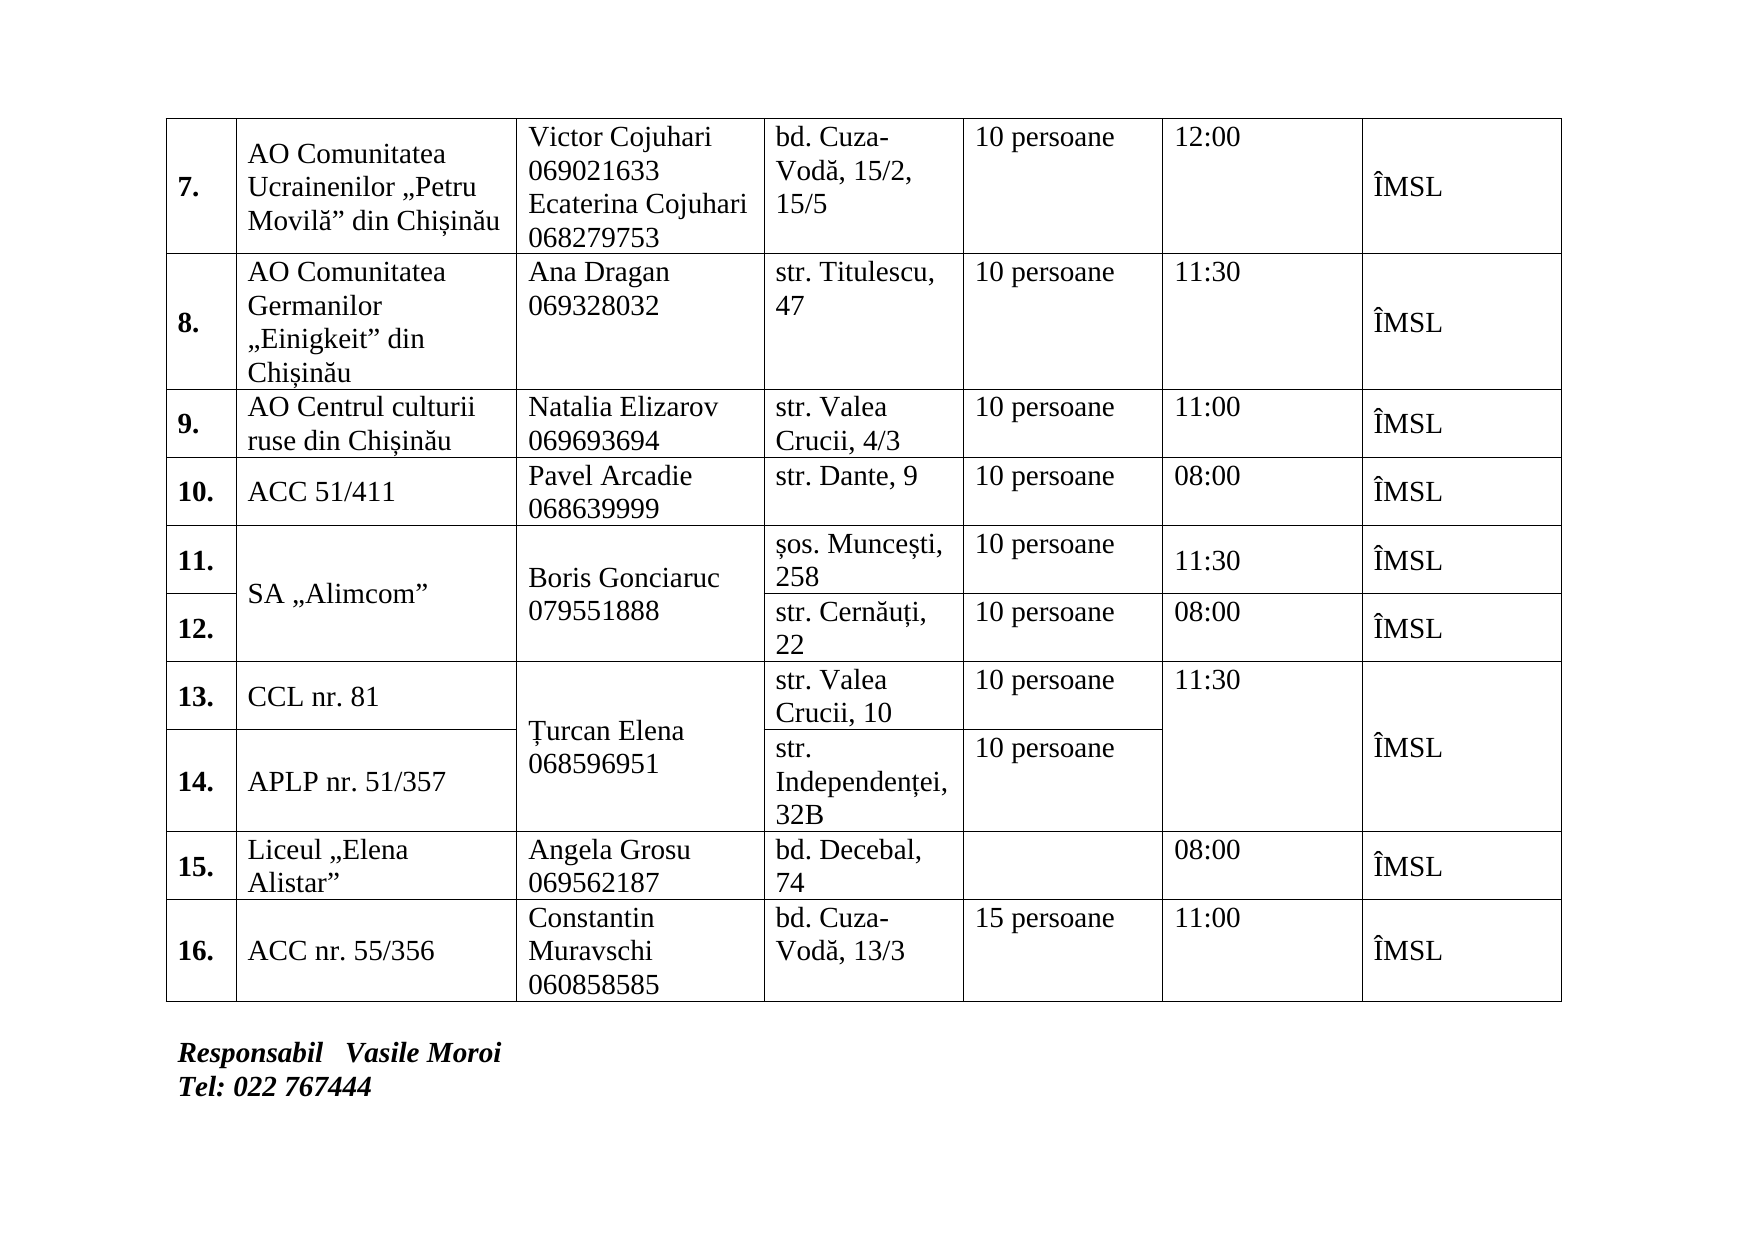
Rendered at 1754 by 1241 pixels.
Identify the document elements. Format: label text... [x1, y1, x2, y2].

table_cell ÎMSL [1363, 832, 1561, 899]
table_cell Ana Dragan 069328032 [517, 254, 764, 388]
table_cell str. Dante, 9 [765, 458, 963, 525]
table_cell bd. Decebal, 74 [765, 832, 963, 899]
table_cell 08:00 [1163, 458, 1362, 525]
table_cell Liceul „Elena Alistar” [237, 832, 516, 899]
table_cell 10 persoane [964, 730, 1162, 831]
table_cell str. Titulescu, 47 [765, 254, 963, 388]
table_cell [167, 900, 236, 1001]
table_cell ACC nr. 55/356 [237, 900, 516, 1001]
table_cell Victor Cojuhari 069021633 Ecaterina Cojuhari 068279753 [517, 119, 764, 253]
table_cell APLP nr. 51/357 [237, 730, 516, 831]
table_cell Țurcan Elena 068596951 [517, 662, 764, 831]
table_cell Natalia Elizarov 069693694 [517, 390, 764, 457]
table_cell ÎMSL [1363, 119, 1561, 253]
table_cell str. Cernăuți, 22 [765, 594, 963, 661]
table_cell [964, 832, 1162, 899]
table_cell ÎMSL [1363, 254, 1561, 388]
text Tel: 022 767444 [177, 1069, 1665, 1102]
table_cell ÎMSL [1363, 594, 1561, 661]
table_cell 11:30 [1163, 254, 1362, 388]
table_cell 11:00 [1163, 900, 1362, 1001]
table_cell [167, 662, 236, 729]
table_cell [167, 594, 236, 661]
table_cell 10 persoane [964, 458, 1162, 525]
table_cell ÎMSL [1363, 900, 1561, 1001]
table_cell bd. Cuza-Vodă, 15/2, 15/5 [765, 119, 963, 253]
table_cell [167, 730, 236, 831]
table_cell 10 persoane [964, 390, 1162, 457]
table_cell str. Valea Crucii, 4/3 [765, 390, 963, 457]
table_cell [167, 526, 236, 593]
table_cell 08:00 [1163, 594, 1362, 661]
table_cell CCL nr. 81 [237, 662, 516, 729]
table_cell ÎMSL [1363, 390, 1561, 457]
table_cell SA „Alimcom” [237, 526, 516, 661]
table_cell Boris Gonciaruc 079551888 [517, 526, 764, 661]
table_cell str. Independenței, 32B [765, 730, 963, 831]
table_cell [167, 458, 236, 525]
table_cell [167, 390, 236, 457]
table_cell [167, 254, 236, 388]
table_cell 08:00 [1163, 832, 1362, 899]
table_cell AO Comunitatea Ucrainenilor „Petru Movilă” din Chișinău [237, 119, 516, 253]
table_cell ACC 51/411 [237, 458, 516, 525]
table_cell ÎMSL [1363, 458, 1561, 525]
table_cell 10 persoane [964, 119, 1162, 253]
table_cell 11:30 [1163, 662, 1362, 831]
table_cell [167, 832, 236, 899]
table_cell Constantin Muravschi 060858585 [517, 900, 764, 1001]
table_cell ÎMSL [1363, 662, 1561, 831]
table_cell 10 persoane [964, 254, 1162, 388]
text Responsabil Vasile Moroi [177, 1035, 1665, 1069]
table_cell șos. Muncești, 258 [765, 526, 963, 593]
table_cell 11:30 [1163, 526, 1362, 593]
table_cell str. Valea Crucii, 10 [765, 662, 963, 729]
table_cell bd. Cuza-Vodă, 13/3 [765, 900, 963, 1001]
table_cell Pavel Arcadie 068639999 [517, 458, 764, 525]
table_cell 10 persoane [964, 526, 1162, 593]
table_cell [167, 119, 236, 253]
table_cell 10 persoane [964, 594, 1162, 661]
table_cell 11:00 [1163, 390, 1362, 457]
table_cell ÎMSL [1363, 526, 1561, 593]
table_cell 12:00 [1163, 119, 1362, 253]
table_cell AO Centrul culturii ruse din Chișinău [237, 390, 516, 457]
table_cell Angela Grosu 069562187 [517, 832, 764, 899]
table_cell 10 persoane [964, 662, 1162, 729]
table_cell AO Comunitatea Germanilor „Einigkeit” din Chișinău [237, 254, 516, 388]
table_cell 15 persoane [964, 900, 1162, 1001]
